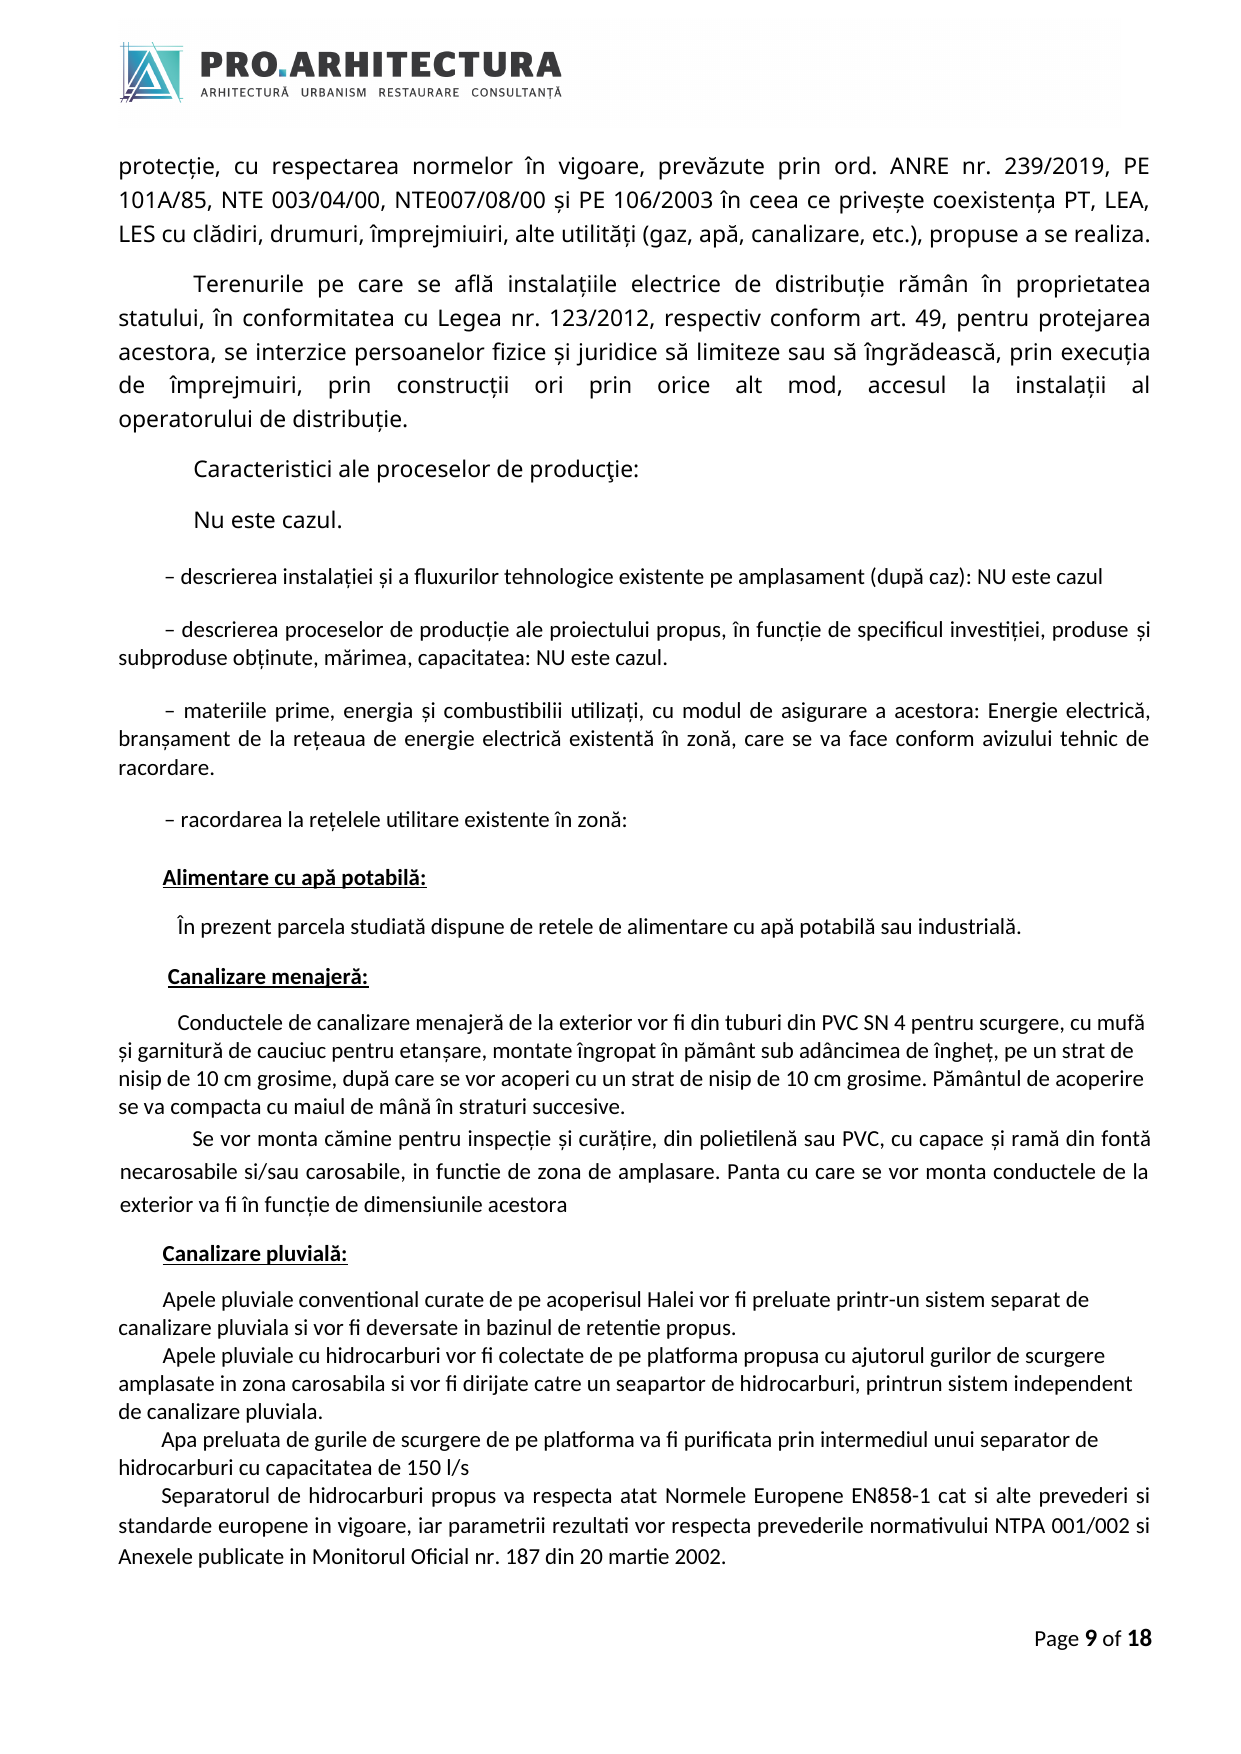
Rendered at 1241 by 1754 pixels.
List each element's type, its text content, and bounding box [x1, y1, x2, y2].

text Separatorul de hidrocarburi propus va respecta atat Normele Europene EN858-1 cat si alte prevederi si standarde europene in vigoare, iar parametrii rezultati vor respecta prevederile normativului NTPA 001/002 si Anexele publicate in Monitorul Oficial nr. 187 din 20 martie 2002. [118, 1481, 1152, 1570]
text Alimentare cu apă potabilă: [119, 859, 1152, 892]
text Apele pluviale conventional curate de pe acoperisul Halei vor fi preluate printr-un sistem separat de canalizare pluviala si vor fi deversate in bazinul de retentie propus. [118, 1285, 1152, 1341]
text Canalizare menajeră: [119, 958, 1152, 991]
text Caracteristici ale proceselor de producţie: [118, 453, 1208, 484]
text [118, 215, 1152, 249]
picture [118, 18, 1121, 128]
text Terenurile pe care se află instalațiile electrice de distribuție rămân în proprietatea statului, în conformitatea cu Legea nr. 123/2012, respectiv conform art. 49, pentru protejarea acestora, se interzice persoanelor fizice și juridice să limiteze sau să îngrădească, prin execuția de împrejmuiri, prin construcții ori prin orice alt mod, accesul la instalații al operatorului de distribuție. [118, 268, 1152, 302]
text – racordarea la reţelele utilitare existente în zonă: [118, 806, 1152, 834]
text Conductele de canalizare menajeră de la exterior vor fi din tuburi din PVC SN 4 pentru scurgere, cu mufă şi garnitură de cauciuc pentru etanşare, montate îngropat în pământ sub adâncimea de îngheţ, pe un strat de nisip de 10 cm grosime, după care se vor acoperi cu un strat de nisip de 10 cm grosime. Pământul de acoperire se va compacta cu maiul de mână în straturi succesive. [118, 1008, 1152, 1120]
text Nu este cazul. [118, 504, 1152, 535]
text Canalizare pluvială: [119, 1236, 1152, 1268]
text Apele pluviale cu hidrocarburi vor fi colectate de pe platforma propusa cu ajutorul gurilor de scurgere amplasate in zona carosabila si vor fi dirijate catre un seapartor de hidrocarburi, printrun sistem independent de canalizare pluviala. [118, 1341, 1152, 1425]
text În prezent parcela studiată dispune de retele de alimentare cu apă potabilă sau industrială. [119, 908, 1152, 941]
text Apa preluata de gurile de scurgere de pe platforma va fi purificata prin intermediul unui separator de hidrocarburi cu capacitatea de 150 l/s [118, 1425, 1152, 1481]
text Terenurile pe care se află instalațiile electrice de distribuție rămân în proprietatea statului, în conformitatea cu Legea nr. 123/2012, respectiv conform art. 49, pentru protejarea acestora, se interzice persoanelor fizice și juridice să limiteze sau să îngrădească, prin execuția de împrejmuiri, prin construcții ori prin orice alt mod, accesul la instalații al operatorului de distribuție. [118, 400, 1152, 434]
text – descrierea instalaţiei şi a fluxurilor tehnologice existente pe amplasament (după caz): NU este cazul [118, 562, 1152, 591]
text – descrierea proceselor de producţie ale proiectului propus, în funcţie de specificul investiţiei, produse şi subproduse obţinute, mărimea, capacitatea: NU este cazul. [118, 616, 1152, 672]
text Se vor monta cămine pentru inspecţie şi curăţire, din polietilenă sau PVC, cu capace şi ramă din fontă necarosabile si/sau carosabile, in functie de zona de amplasare. Panta cu care se vor monta conductele de la exterior va fi în funcție de dimensiunile acestora [119, 1120, 1152, 1219]
text – materiile prime, energia şi combustibilii utilizaţi, cu modul de asigurare a acestora: Energie electrică, branșament de la rețeaua de energie electrică existentă în zonă, care se va face conform avizului tehnic de racordare. [118, 697, 1152, 781]
